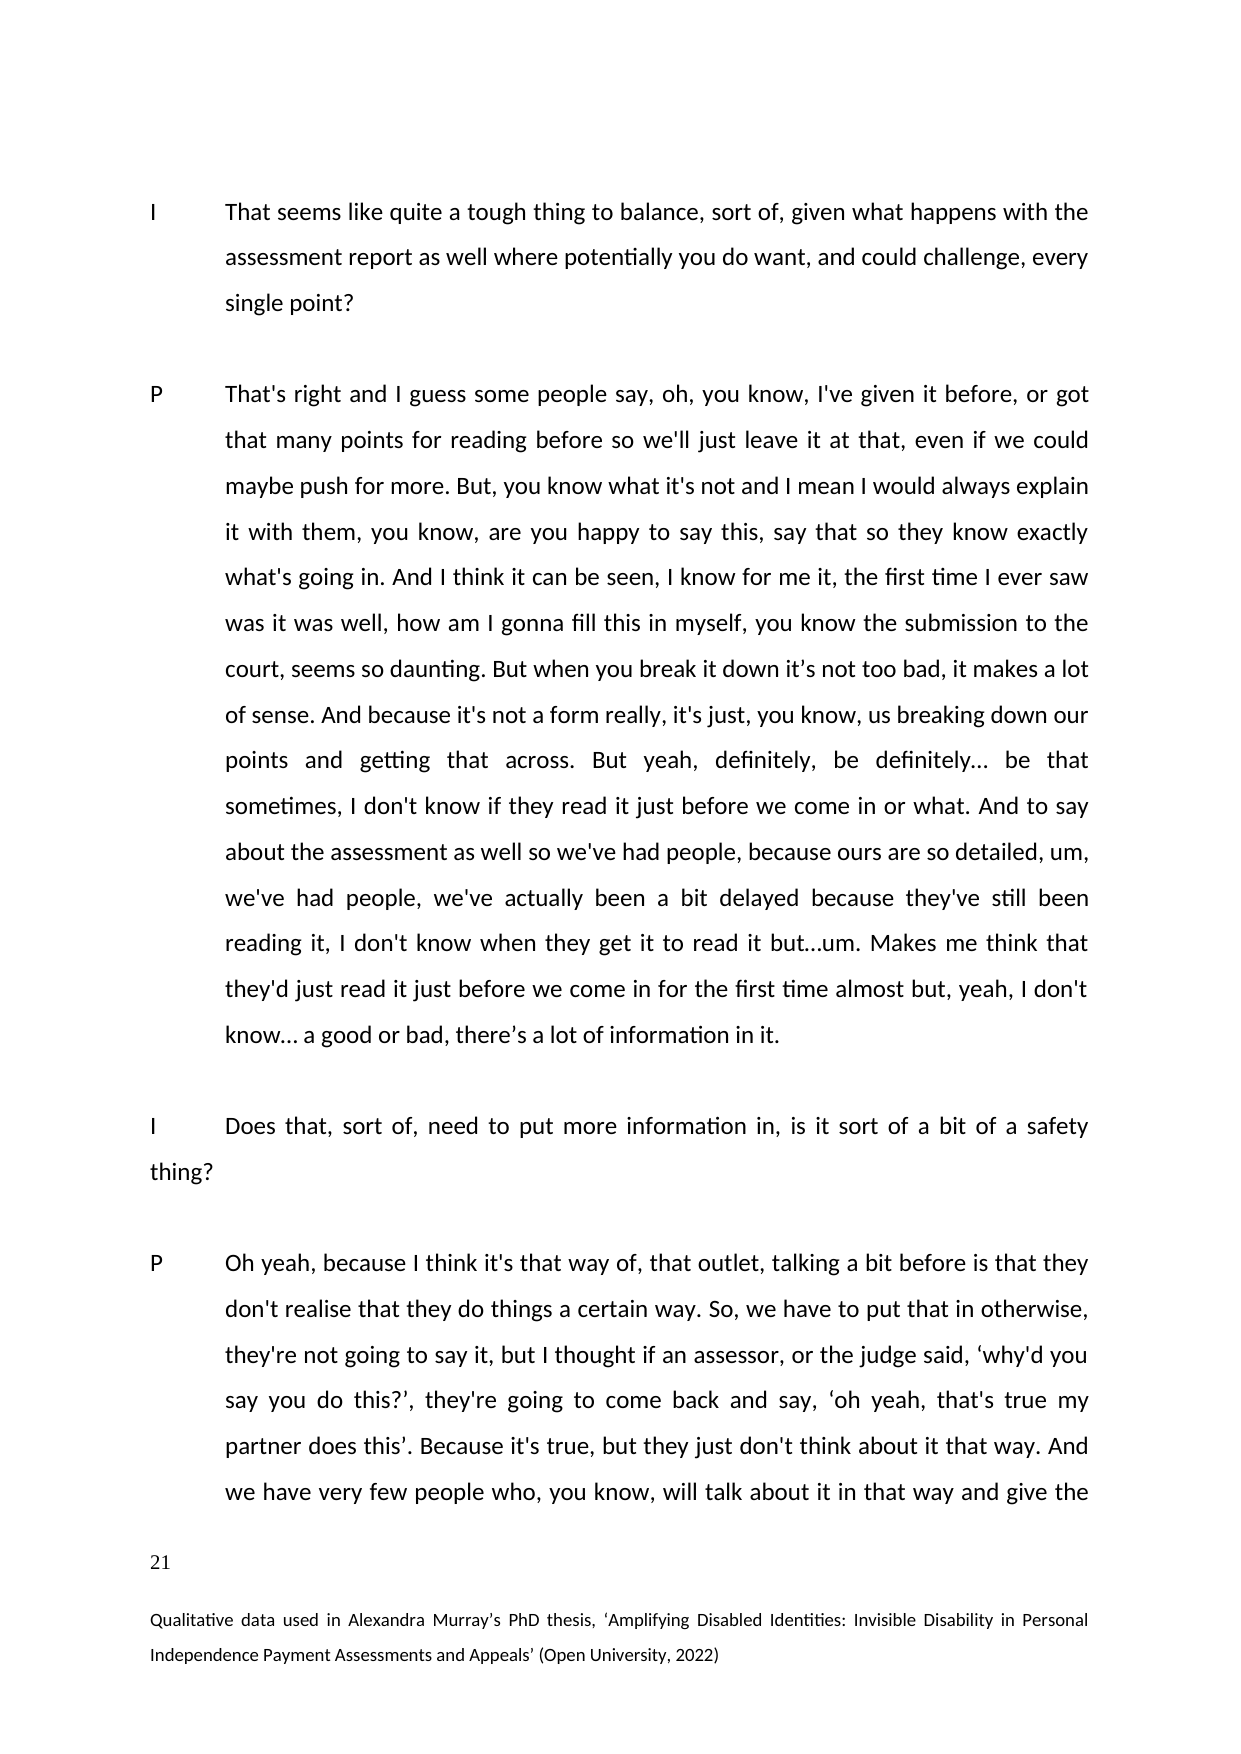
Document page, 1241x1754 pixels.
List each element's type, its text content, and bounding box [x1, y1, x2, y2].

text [150, 1247, 1090, 1507]
text P That's right and I guess some people say, oh, you know, I've given it before, or got that many points for reading before so we'll just leave it at that, even if we could maybe push for more. But, you know what it's not and I mean I would always explain it with them, you know, are you happy to say this, say that so they know exactly what's going in. And I think it can be seen, I know for me it, the first time I ever saw was it was well, how am I gonna fill this in myself, you know the submission to the court, seems so daunting. But when you break it down it’s not too bad, it makes a lot of sense. And because it's not a form really, it's just, you know, us breaking down our points and getting that across. But yeah, definitely, be definitely… be that sometimes, I don't know if they read it just before we come in or what. And to say about the assessment as well so we've had people, because ours are so detailed, um, we've had people, we've actually been a bit delayed because they've still been reading it, I don't know when they get it to read it but…um. Makes me think that they'd just read it just before we come in for the first time almost but, yeah, I don't know… a good or bad, there’s a lot of information in it. [150, 379, 1090, 1049]
text I Does that, sort of, need to put more information in, is it sort of a bit of a safety thing? [150, 1110, 1090, 1187]
text I That seems like quite a tough thing to balance, sort of, given what happens with the assessment report as well where potentially you do want, and could challenge, every single point? [150, 196, 1090, 318]
